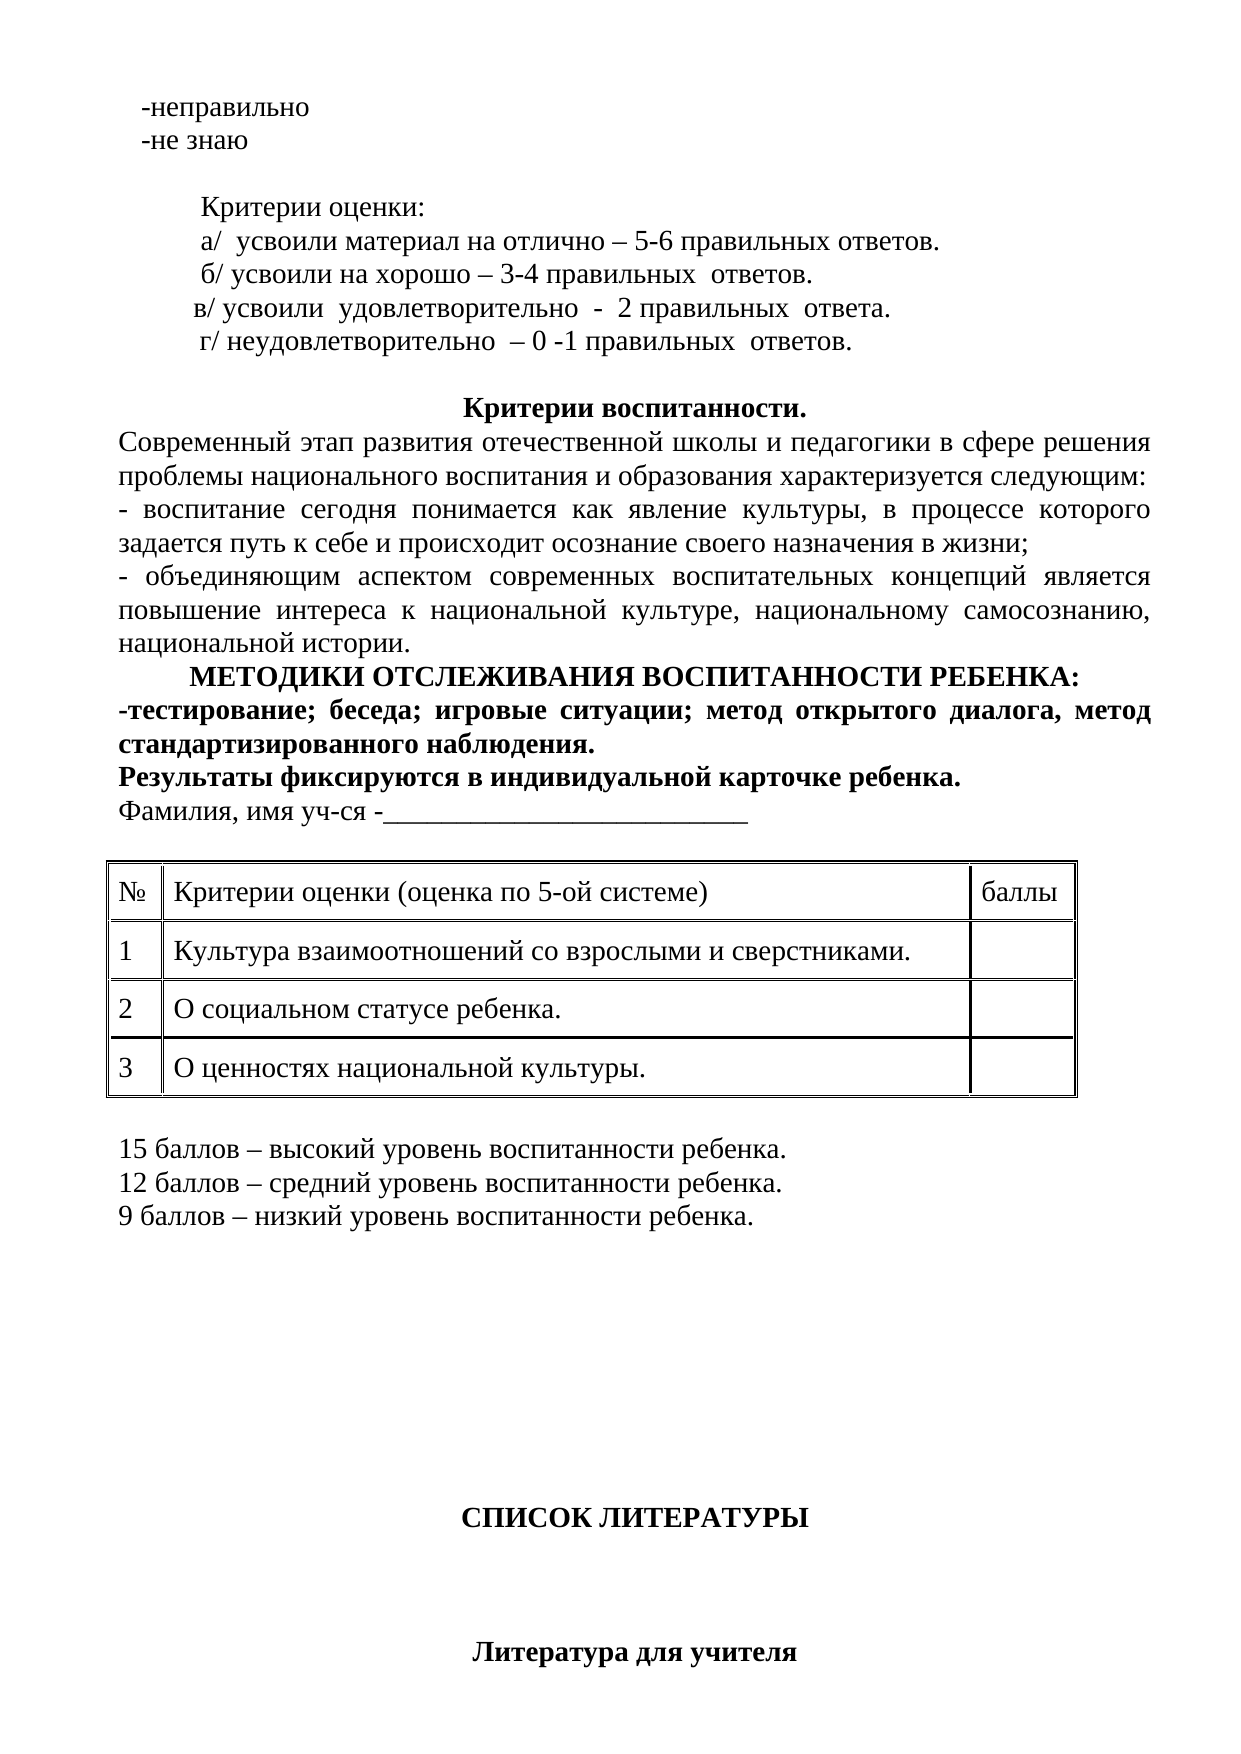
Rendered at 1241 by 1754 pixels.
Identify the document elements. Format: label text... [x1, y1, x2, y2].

text Литература для учителя [118, 1634, 1152, 1668]
table_cell [972, 978, 1075, 1036]
table_cell [970, 919, 1076, 977]
text Критерии оценки: [193, 189, 1152, 223]
text а/ усвоили материал на отлично – 5-6 правильных ответов. [193, 223, 1152, 256]
table_cell [970, 1036, 1074, 1095]
text Современный этап развития отечественной школы и педагогики в сфере решения проблемы национального воспитания и образования характеризуется следующим: [118, 424, 1152, 491]
table_header № [109, 864, 162, 919]
text СПИСОК ЛИТЕРАТУРЫ [118, 1500, 1152, 1534]
table_cell О ценностях национальной культуры. [163, 1039, 970, 1095]
text -тестирование; беседа; игровые ситуации; метод открытого диалога, метод стандартизированного наблюдения. [118, 692, 1152, 759]
text 15 баллов – высокий уровень воспитанности ребенка. [118, 1131, 1152, 1165]
table_header баллы [970, 864, 1074, 919]
text МЕТОДИКИ ОТСЛЕЖИВАНИЯ ВОСПИТАННОСТИ РЕБЕНКА: [118, 659, 1152, 692]
text -неправильно [141, 89, 1152, 122]
text в/ усвоили удовлетворительно - 2 правильных ответа. [193, 290, 1152, 323]
text 9 баллов – низкий уровень воспитанности ребенка. [118, 1198, 1152, 1232]
text - объединяющим аспектом современных воспитательных концепций является повышение интереса к национальной культуре, национальному самосознанию, национальной истории. [118, 558, 1152, 659]
table_cell 2 [109, 978, 161, 1036]
table_cell Культура взаимоотношений со взрослыми и сверстниками. [164, 922, 969, 977]
table_cell 3 [109, 1036, 162, 1095]
text Результаты фиксируются в индивидуальной карточке ребенка. [118, 759, 1152, 793]
text 12 баллов – средний уровень воспитанности ребенка. [118, 1165, 1152, 1198]
table_cell О социальном статусе ребенка. [164, 981, 969, 1036]
text б/ усвоили на хорошо – 3-4 правильных ответов. [193, 256, 1152, 290]
text - воспитание сегодня понимается как явление культуры, в процессе которого задается путь к себе и происходит осознание своего назначения в жизни; [118, 491, 1152, 558]
text -не знаю [141, 122, 1152, 156]
text Фамилия, имя уч-ся -_________________________ [118, 793, 1152, 827]
table_header Критерии оценки (оценка по 5-ой системе) [163, 862, 970, 919]
text г/ неудовлетворительно – 0 -1 правильных ответов. [156, 323, 1152, 357]
text Критерии воспитанности. [118, 391, 1152, 424]
table_cell 1 [107, 919, 162, 977]
